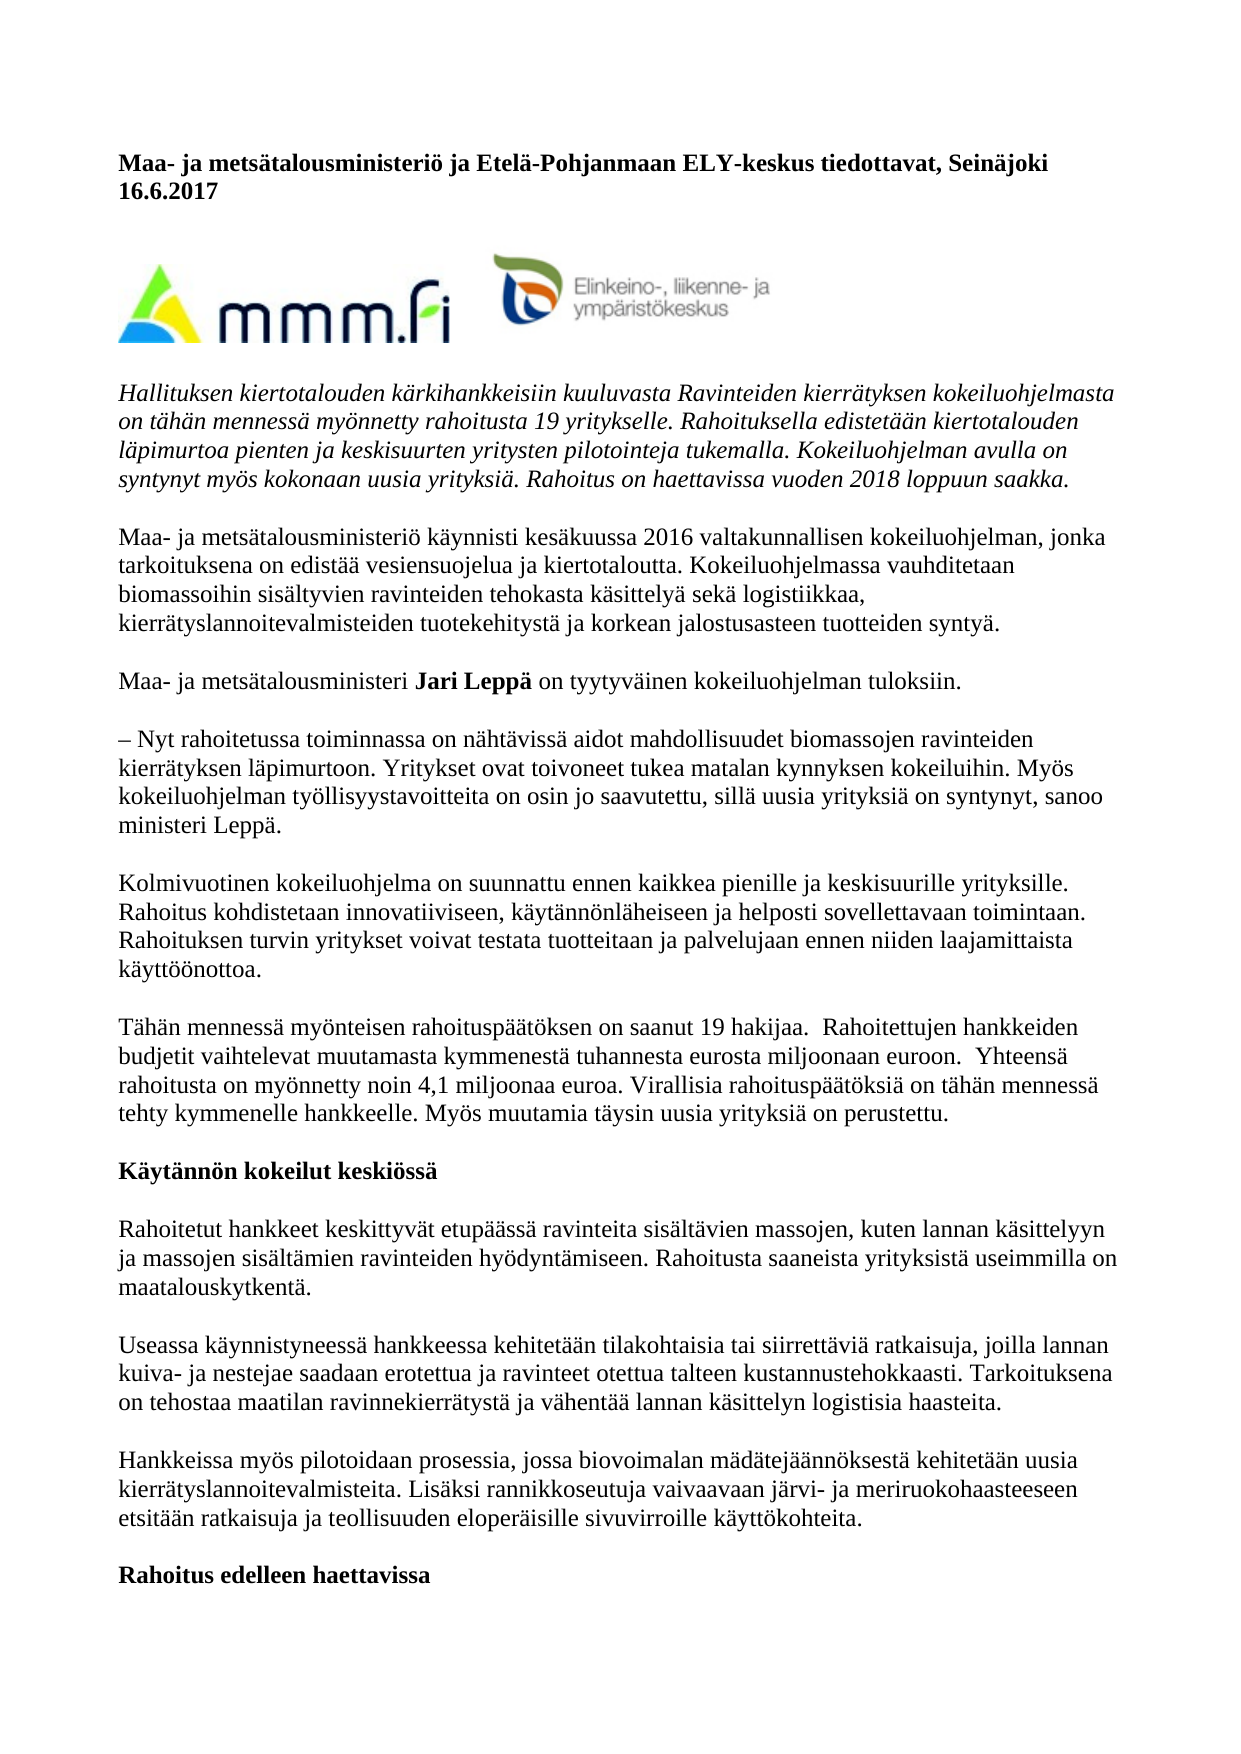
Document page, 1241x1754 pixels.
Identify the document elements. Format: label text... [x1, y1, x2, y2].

text Hankkeissa myös pilotoidaan prosessia, jossa biovoimalan mädätejäännöksestä kehitetään uusia kierrätyslannoitevalmisteita. Lisäksi rannikkoseutuja vaivaavaan järvi- ja meriruokohaasteeseen etsitään ratkaisuja ja teollisuuden eloperäisille sivuvirroille käyttökohteita. [118, 1445, 1122, 1531]
picture [118, 264, 450, 343]
text – Nyt rahoitetussa toiminnassa on nähtävissä aidot mahdollisuudet biomassojen ravinteiden kierrätyksen läpimurtoon. Yritykset ovat toivoneet tukea matalan kynnyksen kokeiluihin. Myös kokeiluohjelman työllisyystavoitteita on osin jo saavutettu, sillä uusia yrityksiä on syntynyt, sanoo ministeri Leppä. [118, 724, 1122, 839]
text Rahoitus edelleen haettavissa [118, 1561, 1122, 1589]
text Rahoitetut hankkeet keskittyvät etupäässä ravinteita sisältävien massojen, kuten lannan käsittelyyn ja massojen sisältämien ravinteiden hyödyntämiseen. Rahoitusta saaneista yrityksistä useimmilla on maatalouskytkentä. [118, 1214, 1122, 1301]
text Useassa käynnistyneessä hankkeessa kehitetään tilakohtaisia tai siirrettäviä ratkaisuja, joilla lannan kuiva- ja nestejae saadaan erotettua ja ravinteet otettua talteen kustannustehokkaasti. Tarkoituksena on tehostaa maatilan ravinnekierrätystä ja vähentää lannan käsittelyn logistisia haasteita. [118, 1330, 1122, 1416]
text Käytännön kokeilut keskiössä [118, 1156, 1122, 1185]
text Hallituksen kiertotalouden kärkihankkeisiin kuuluvasta Ravinteiden kierrätyksen kokeiluohjelmasta on tähän mennessä myönnetty rahoitusta 19 yritykselle. Rahoituksella edistetään kiertotalouden läpimurtoa pienten ja keskisuurten yritysten pilotointeja tukemalla. Kokeiluohjelman avulla on syntynyt myös kokonaan uusia yrityksiä. Rahoitus on haettavissa vuoden 2018 loppuun saakka. [118, 378, 1122, 493]
text Tähän mennessä myönteisen rahoituspäätöksen on saanut 19 hakijaa. Rahoitettujen hankkeiden budjetit vaihtelevat muutamasta kymmenestä tuhannesta eurosta miljoonaan euroon. Yhteensä rahoitusta on myönnetty noin 4,1 miljoonaa euroa. Virallisia rahoituspäätöksiä on tähän mennessä tehty kymmenelle hankkeelle. Myös muutamia täysin uusia yrityksiä on perustettu. [118, 1012, 1122, 1127]
text Maa- ja metsätalousministeriö ja Etelä-Pohjanmaan ELY-keskus tiedottavat, Seinäjoki 16.6.2017 [118, 148, 1122, 205]
text Maa- ja metsätalousministeriö käynnisti kesäkuussa 2016 valtakunnallisen kokeiluohjelman, jonka tarkoituksena on edistää vesiensuojelua ja kiertotaloutta. Kokeiluohjelmassa vauhditetaan biomassoihin sisältyvien ravinteiden tehokasta käsittelyä sekä logistiikkaa, kierrätyslannoitevalmisteiden tuotekehitystä ja korkean jalostusasteen tuotteiden syntyä. [118, 522, 1122, 637]
picture [474, 234, 787, 343]
text Maa- ja metsätalousministeri Jari Leppä on tyytyväinen kokeiluohjelman tuloksiin. [118, 666, 1122, 695]
text Kolmivuotinen kokeiluohjelma on suunnattu ennen kaikkea pienille ja keskisuurille yrityksille. Rahoitus kohdistetaan innovatiiviseen, käytännönläheiseen ja helposti sovellettavaan toimintaan. Rahoituksen turvin yritykset voivat testata tuotteitaan ja palvelujaan ennen niiden laajamittaista käyttöönottoa. [118, 868, 1122, 983]
